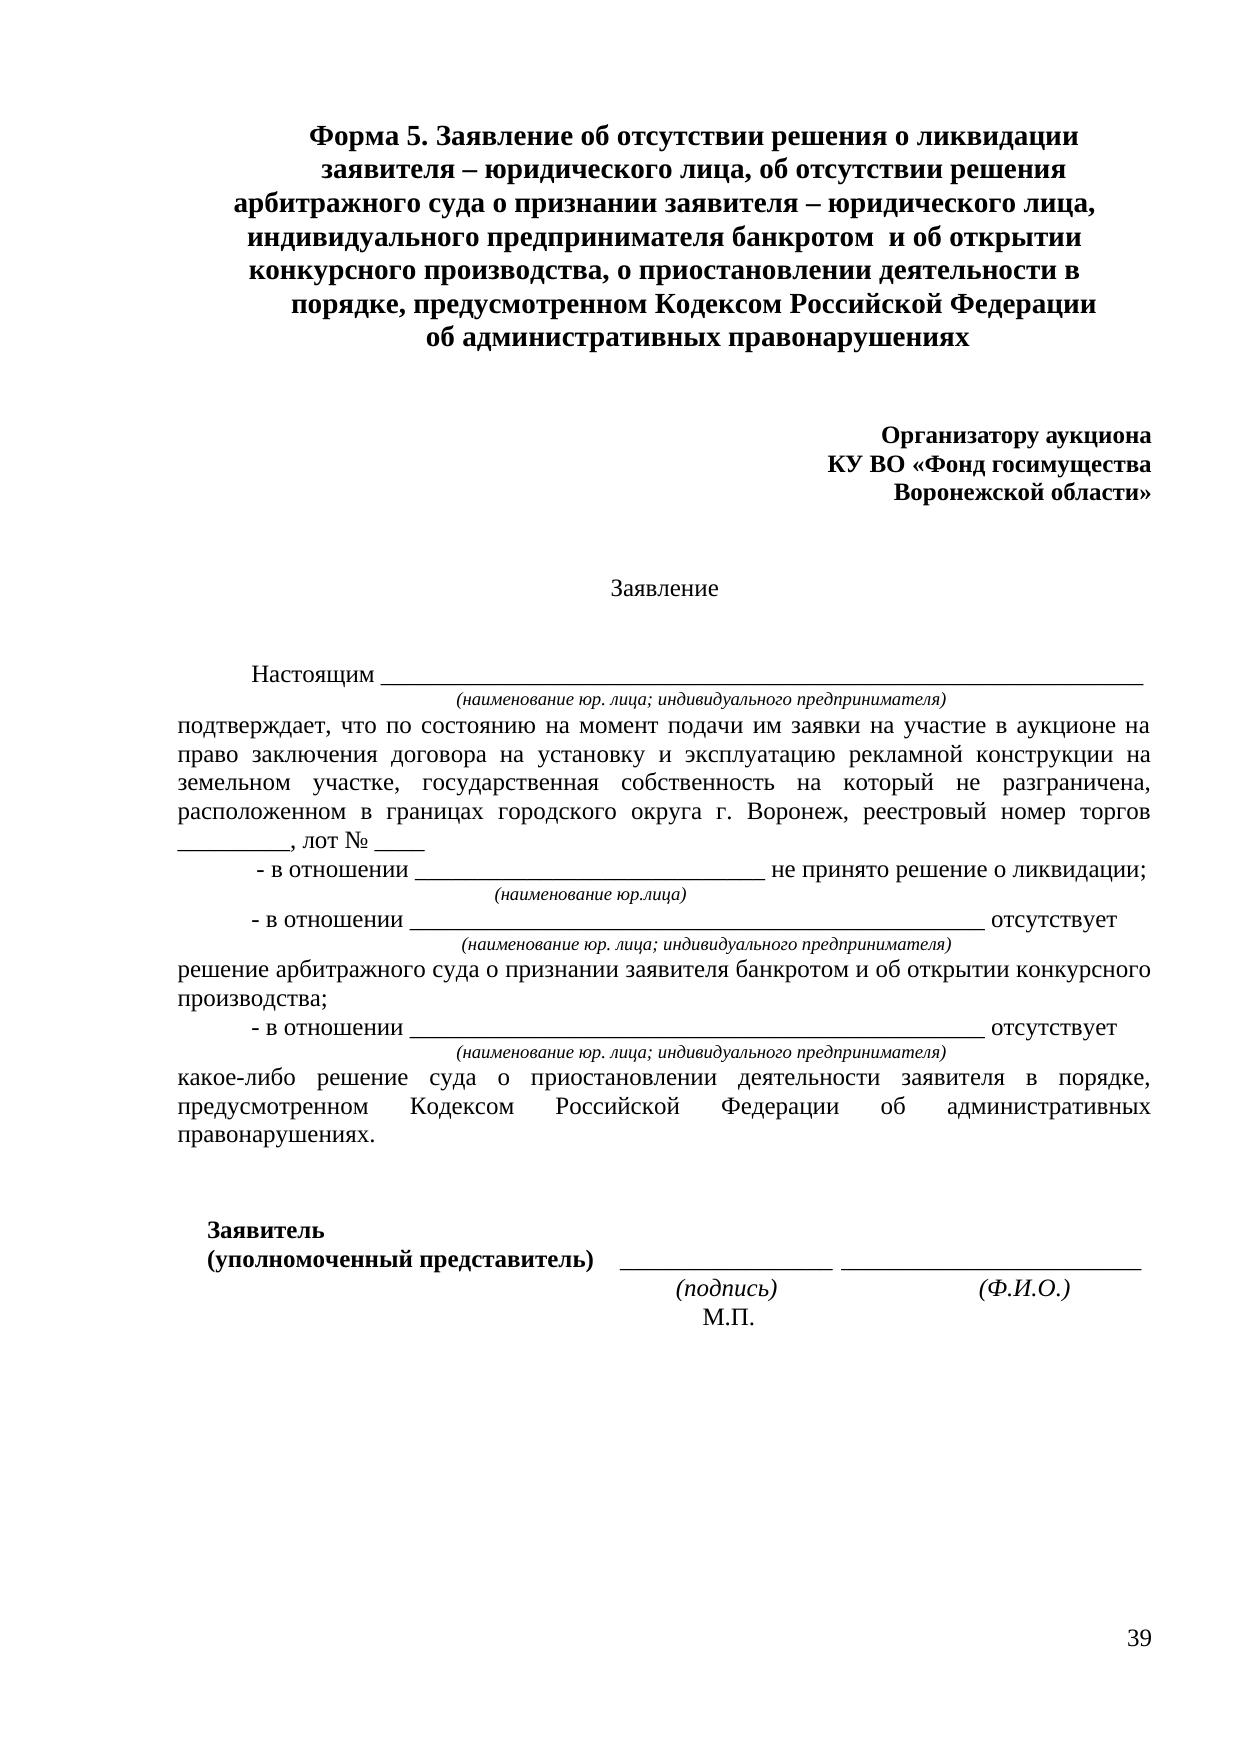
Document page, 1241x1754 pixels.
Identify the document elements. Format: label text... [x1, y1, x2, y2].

text подтверждает, что по состоянию на момент подачи им заявки на участие в аукционе на право заключения договора на установку и эксплуатацию рекламной конструкции на земельном участке, государственная собственность на который не разграничена, расположенном в границах городского округа г. Воронеж, реестровый номер торгов _________, лот № ____ [177, 710, 1152, 854]
text какое-либо решение суда о приостановлении деятельности заявителя в порядке, предусмотренном Кодексом Российской Федерации об административных правонарушениях. [177, 1062, 1152, 1148]
text об административных правонарушениях [177, 319, 1152, 353]
text М.П. [177, 1302, 1152, 1330]
text Настоящим _____________________________________________________________ [177, 659, 1152, 688]
text Воронежской области» [177, 477, 1152, 506]
text Заявление [177, 573, 1152, 602]
text - в отношении ______________________________________________ отсутствует [177, 1012, 1152, 1041]
text заявителя – юридического лица, об отсутствии решения арбитражного суда о признании заявителя – юридического лица, индивидуального предпринимателя банкротом и об открытии конкурсного производства, о приостановлении деятельности в [177, 152, 1152, 286]
text Заявитель [177, 1215, 1152, 1244]
text КУ ВО «Фонд госимущества [177, 449, 1152, 477]
text решение арбитражного суда о признании заявителя банкротом и об открытии конкурсного производства; [177, 954, 1152, 1012]
text Форма 5. Заявление об отсутствии решения о ликвидации [177, 118, 1152, 152]
text - в отношении ______________________________________________ отсутствует [177, 904, 1152, 933]
text (наименование юр. лица; индивидуального предпринимателя) [177, 688, 1152, 710]
text (уполномоченный представитель) _________________ ________________________ [177, 1244, 1152, 1273]
text (наименование юр. лица; индивидуального предпринимателя) [177, 1041, 1152, 1062]
text - в отношении ____________________________ не принято решение о ликвидации; [177, 854, 1152, 882]
text Организатору аукциона [177, 420, 1152, 449]
text (наименование юр.лица) [177, 882, 1152, 904]
text порядке, предусмотренном Кодексом Российской Федерации [177, 286, 1152, 319]
text (наименование юр. лица; индивидуального предпринимателя) [177, 933, 1152, 954]
text (подпись) (Ф.И.О.) [177, 1273, 1152, 1302]
